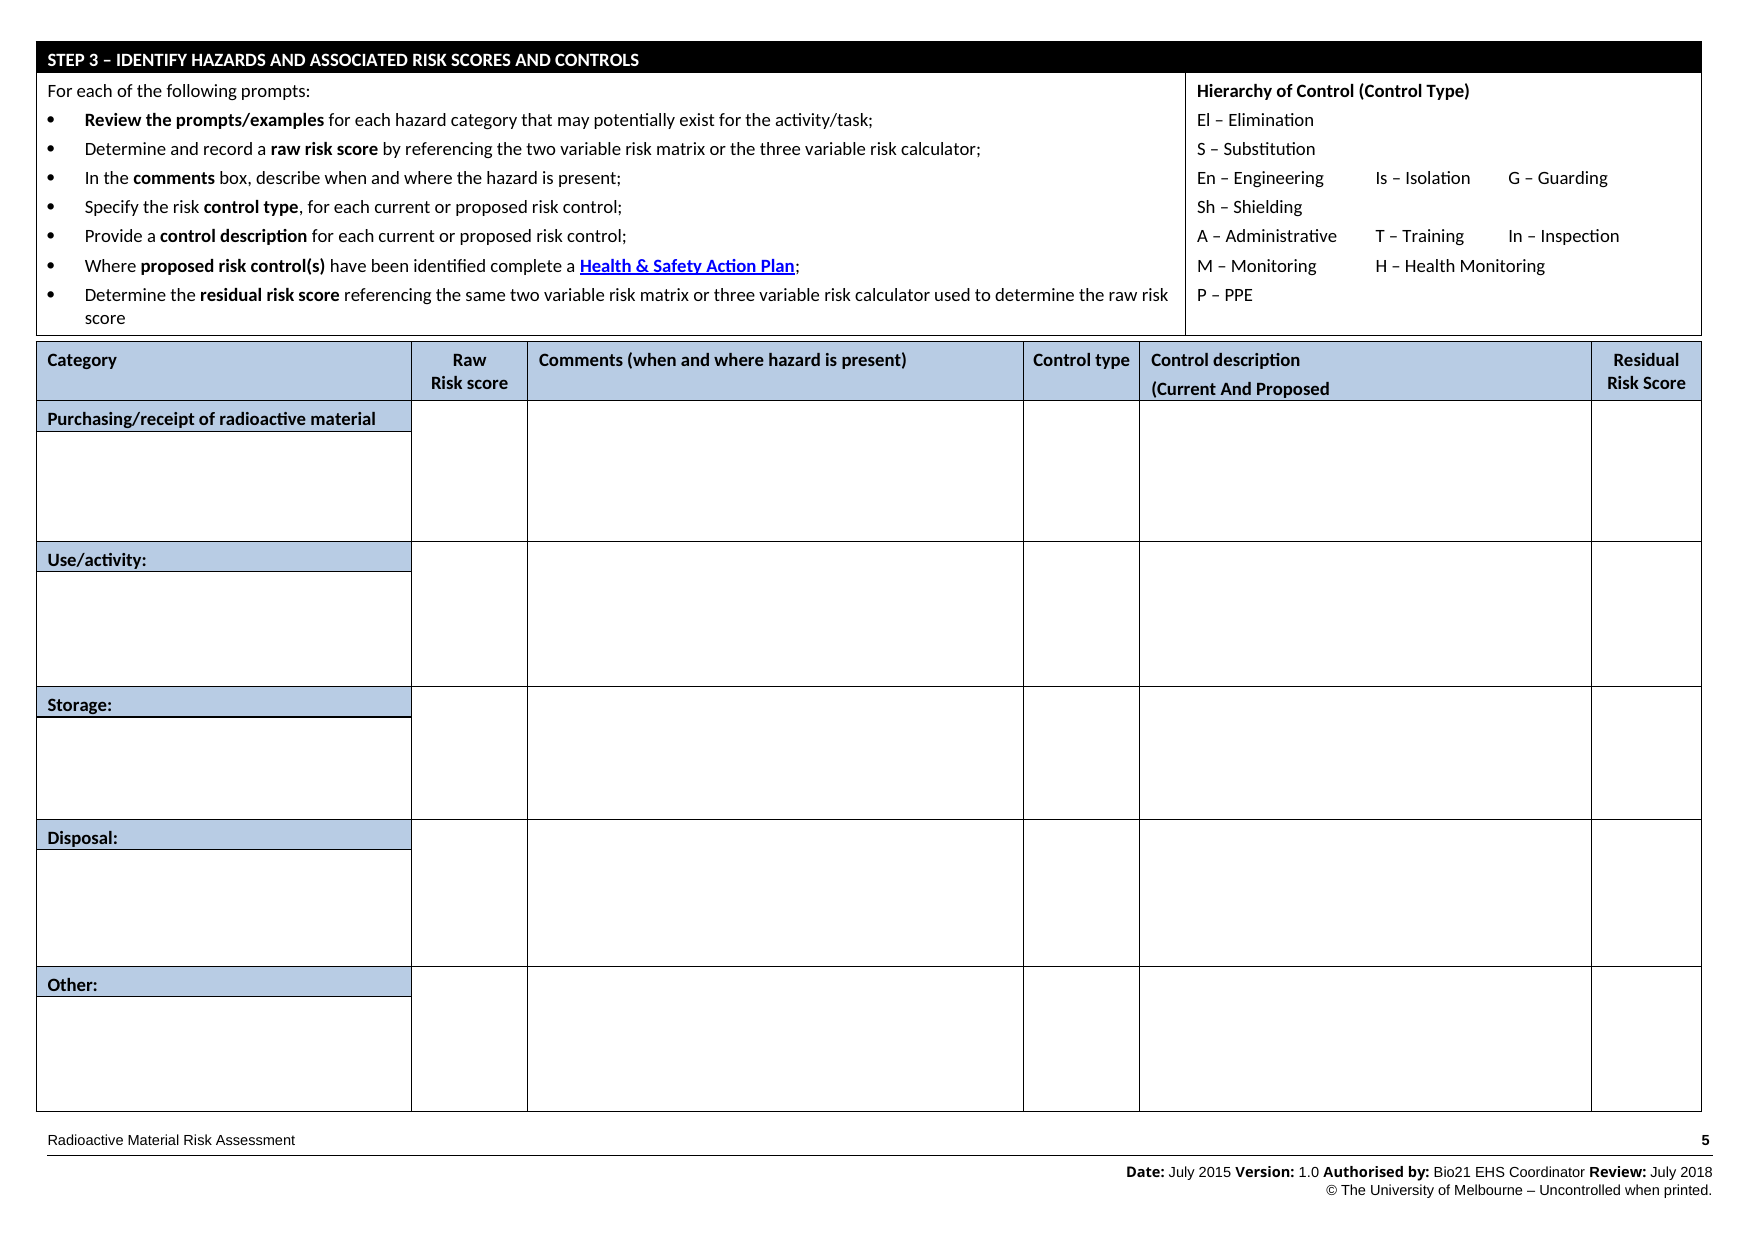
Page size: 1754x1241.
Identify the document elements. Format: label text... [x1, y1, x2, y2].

table_cell [528, 401, 1023, 541]
table_header Control type [1024, 342, 1139, 400]
table_cell [412, 542, 527, 686]
table_cell Storage: [37, 687, 411, 716]
table_cell [1140, 687, 1591, 819]
table_cell [412, 820, 527, 966]
table_cell [1140, 967, 1591, 1111]
table_cell [528, 542, 1023, 686]
table_cell [1592, 967, 1701, 1111]
table_cell [412, 687, 527, 819]
table_cell [1140, 542, 1591, 686]
table_cell Disposal: [37, 820, 411, 849]
table_cell [1024, 542, 1139, 686]
table_header STEP 3 – Identify hazards and associated risk Scores and controls [37, 43, 1701, 72]
table_header Control description (Current And Proposed [1140, 342, 1591, 400]
table_header Comments (when and where hazard is present) [528, 342, 1023, 400]
table_cell [1024, 687, 1139, 819]
table_cell [528, 820, 1023, 966]
table_cell [528, 687, 1023, 819]
table_cell For each of the following prompts: Review the prompts/examples for each hazard category that may potentially exist for the activity/task; Determine and record a raw risk score by referencing the two variable risk matrix or the three variable risk calculator; In the comments box, describe when and where the hazard is present; Specify the risk control type, for each current or proposed risk control; Provide a control description for each current or proposed risk control; Where proposed risk control(s) have been identified complete a Health & Safety Action Plan; Determine the residual risk score referencing the same two variable risk matrix or three variable risk calculator used to determine the raw risk score [37, 73, 1185, 335]
table_cell [37, 718, 411, 819]
table_cell [37, 432, 411, 541]
table_cell [1024, 967, 1139, 1111]
table_cell [1592, 542, 1701, 686]
table_cell Purchasing/receipt of radioactive material [37, 401, 411, 431]
table_cell Other: [37, 967, 411, 996]
table_cell [1140, 401, 1591, 541]
table_cell [37, 572, 411, 686]
table_cell [1592, 401, 1701, 541]
table_cell [412, 967, 527, 1111]
table_cell [528, 967, 1023, 1111]
table_cell [412, 401, 527, 541]
table_cell [1592, 687, 1701, 819]
table_header Raw Risk score [412, 342, 527, 400]
table_cell [1024, 401, 1139, 541]
table_header Residual Risk Score [1592, 342, 1701, 400]
table_cell [1140, 820, 1591, 966]
table_cell [37, 850, 411, 966]
table_cell Use/activity: [37, 542, 411, 571]
table_cell [1592, 820, 1701, 966]
table_cell [1024, 820, 1139, 966]
table_header Category [37, 342, 411, 400]
table_cell [37, 997, 411, 1111]
table_cell Hierarchy of Control (Control Type) El – Elimination S – Substitution En – Engineering Is – Isolation G – Guarding Sh – Shielding A – Administrative T – Training In – Inspection M – Monitoring H – Health Monitoring P – PPE [1186, 73, 1701, 335]
